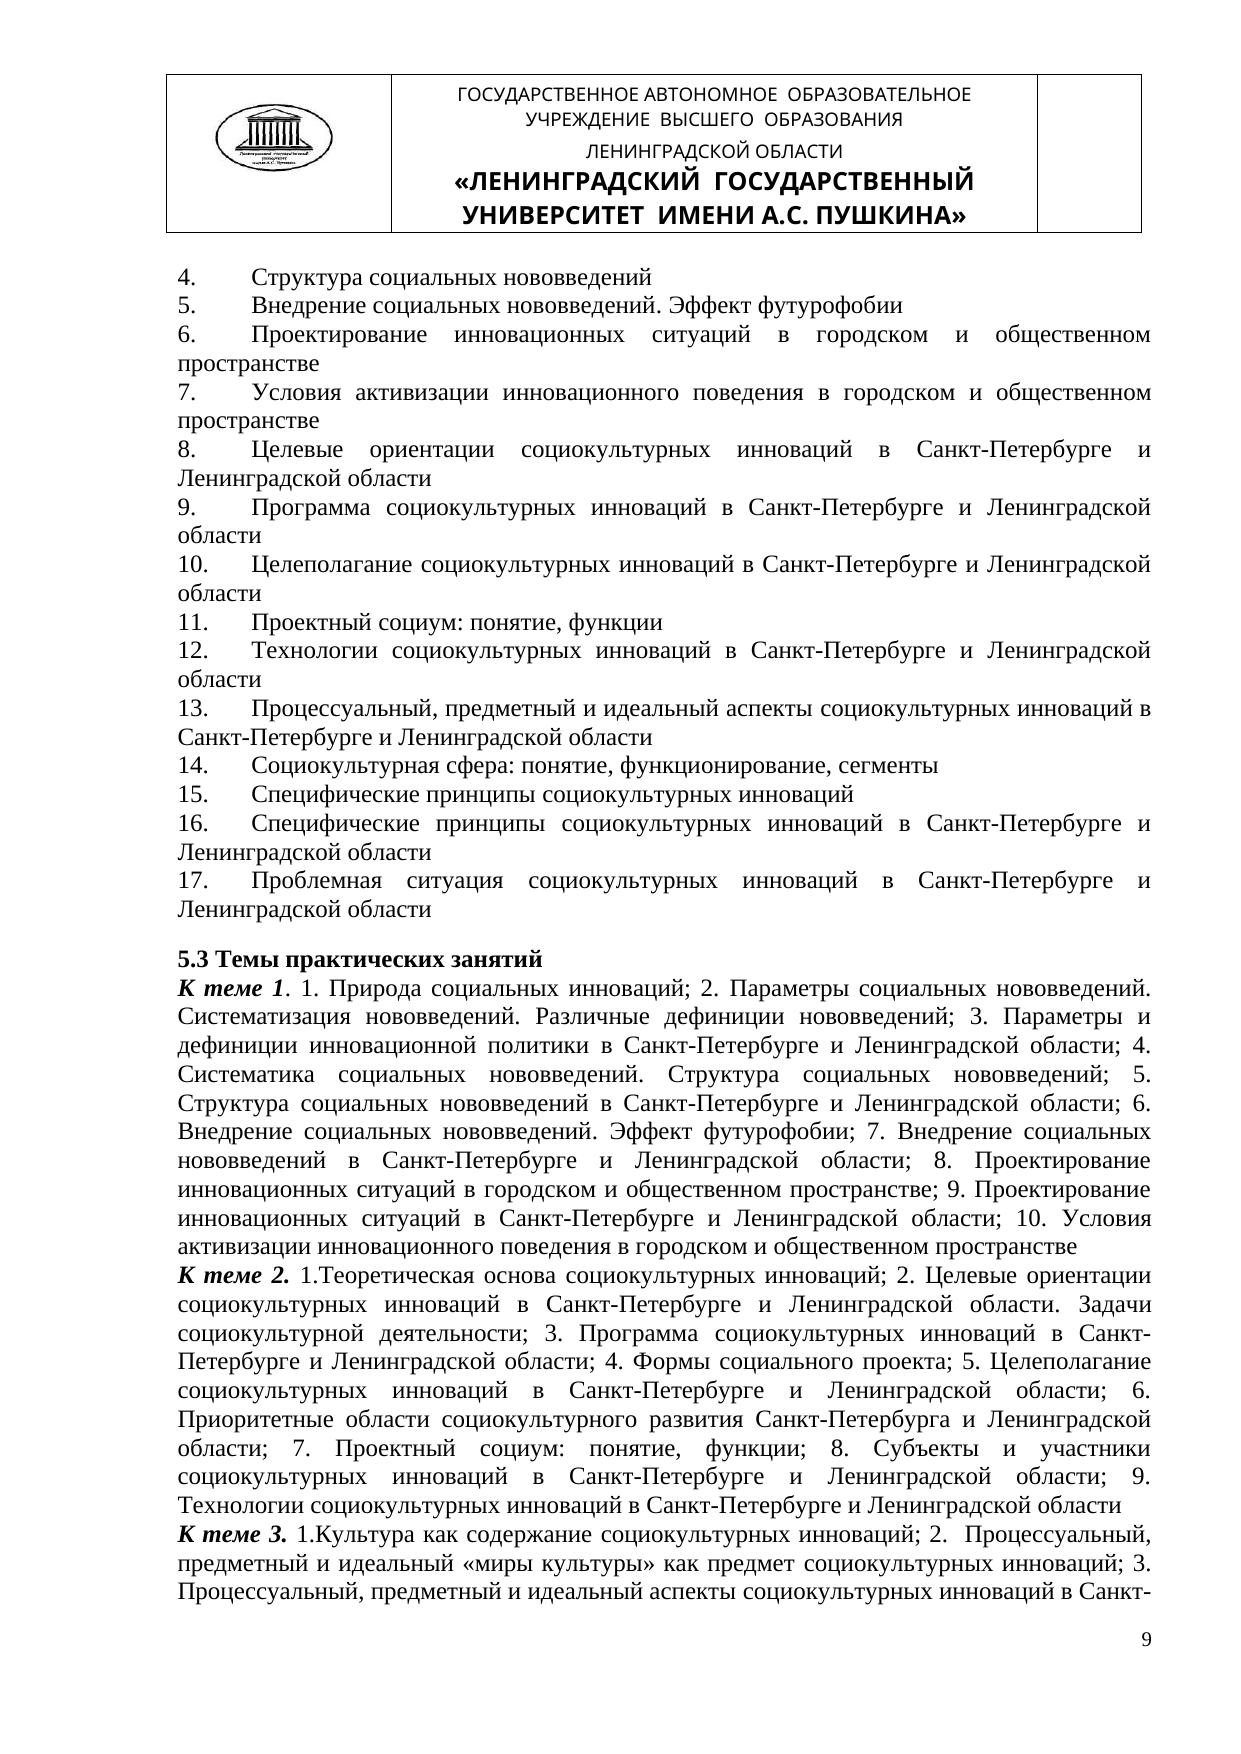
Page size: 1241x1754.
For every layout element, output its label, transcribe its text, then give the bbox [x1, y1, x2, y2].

list Условия активизации инновационного поведения в городском и общественном пространстве [177, 377, 1152, 434]
picture [187, 75, 371, 202]
list Внедрение социальных нововведений. Эффект футурофобии [177, 291, 1152, 319]
text К теме 2. 1.Теоретическая основа социокультурных инноваций; 2. Целевые ориентации социокультурных инноваций в Санкт-Петербурге и Ленинградской области. Задачи социокультурной деятельности; 3. Программа социокультурных инноваций в Санкт-Петербурге и Ленинградской области; 4. Формы социального проекта; 5. Целеполагание социокультурных инноваций в Санкт-Петербурге и Ленинградской области; 6. Приоритетные области социокультурного развития Санкт-Петербурга и Ленинградской области; 7. Проектный социум: понятие, функции; 8. Субъекты и участники социокультурных инноваций в Санкт-Петербурге и Ленинградской области; 9. Технологии социокультурных инноваций в Санкт-Петербурге и Ленинградской области [177, 1260, 1152, 1519]
list Структура социальных нововведений [177, 262, 1152, 291]
list Технологии социокультурных инноваций в Санкт-Петербурге и Ленинградской области [177, 636, 1152, 693]
list Проектирование инновационных ситуаций в городском и общественном пространстве [177, 319, 1152, 377]
list Целевые ориентации социокультурных инноваций в Санкт-Петербурге и Ленинградской области [177, 434, 1152, 492]
list Проектный социум: понятие, функции [177, 607, 1152, 636]
text К теме 1. 1. Природа социальных инноваций; 2. Параметры социальных нововведений. Систематизация нововведений. Различные дефиниции нововведений; 3. Параметры и дефиниции инновационной политики в Санкт-Петербурге и Ленинградской области; 4. Систематика социальных нововведений. Структура социальных нововведений; 5. Структура социальных нововведений в Санкт-Петербурге и Ленинградской области; 6. Внедрение социальных нововведений. Эффект футурофобии; 7. Внедрение социальных нововведений в Санкт-Петербурге и Ленинградской области; 8. Проектирование инновационных ситуаций в городском и общественном пространстве; 9. Проектирование инновационных ситуаций в Санкт-Петербурге и Ленинградской области; 10. Условия активизации инновационного поведения в городском и общественном пространстве [177, 973, 1152, 1260]
list Целеполагание социокультурных инноваций в Санкт-Петербурге и Ленинградской области [177, 549, 1152, 607]
list Программа социокультурных инноваций в Санкт-Петербурге и Ленинградской области [177, 492, 1152, 549]
list Социокультурная сфера: понятие, функционирование, сегменты [177, 751, 1152, 779]
list Проблемная ситуация социокультурных инноваций в Санкт-Петербурге и Ленинградской области [177, 866, 1152, 923]
list Процессуальный, предметный и идеальный аспекты социокультурных инноваций в Санкт-Петербурге и Ленинградской области [177, 693, 1152, 751]
list Специфические принципы социокультурных инноваций [177, 779, 1152, 808]
list Специфические принципы социокультурных инноваций в Санкт-Петербурге и Ленинградской области [177, 808, 1152, 866]
text 5.3 Темы практических занятий [177, 944, 1152, 973]
